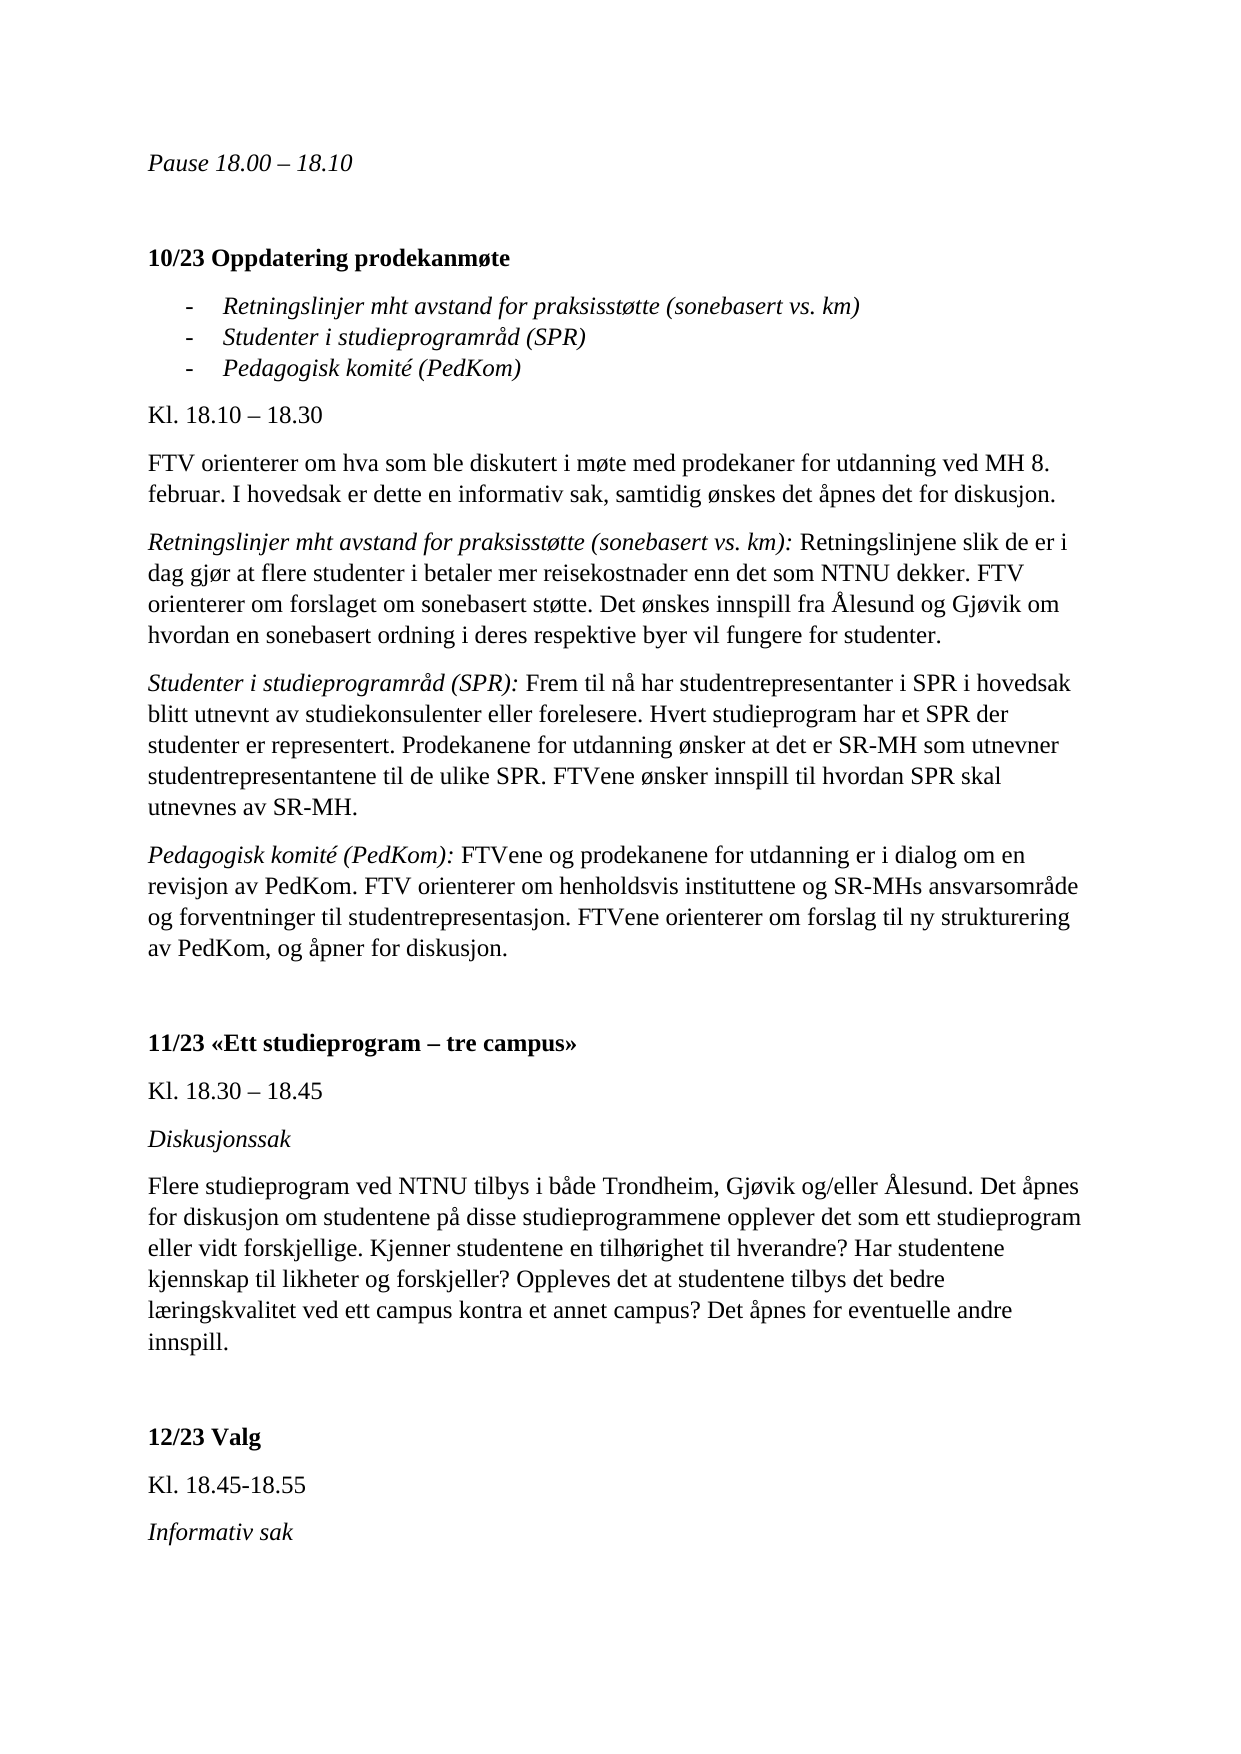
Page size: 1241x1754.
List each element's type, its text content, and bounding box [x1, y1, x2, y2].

list Retningslinjer mht avstand for praksisstøtte (sonebasert vs. km) [185, 291, 1093, 319]
text Pause 18.00 – 18.10 [148, 148, 1093, 176]
text Pedagogisk komité (PedKom): FTVene og prodekanene for utdanning er i dialog om en revisjon av PedKom. FTV orienterer om henholdsvis instituttene og SR-MHs ansvarsområde og forventninger til studentrepresentasjon. FTVene orienterer om forslag til ny strukturering av PedKom, og åpner for diskusjon. [148, 840, 1093, 962]
text 11/23 «Ett studieprogram – tre campus» [148, 1028, 1093, 1057]
text Retningslinjer mht avstand for praksisstøtte (sonebasert vs. km): Retningslinjene slik de er i dag gjør at flere studenter i betaler mer reisekostnader enn det som NTNU dekker. FTV orienterer om forslaget om sonebasert støtte. Det ønskes innspill fra Ålesund og Gjøvik om hvordan en sonebasert ordning i deres respektive byer vil fungere for studenter. [148, 527, 1093, 649]
text Kl. 18.30 – 18.45 [148, 1076, 1093, 1105]
text FTV orienterer om hva som ble diskutert i møte med prodekaner for utdanning ved MH 8. februar. I hovedsak er dette en informativ sak, samtidig ønskes det åpnes det for diskusjon. [148, 448, 1093, 508]
text Diskusjonssak [148, 1124, 1093, 1152]
text Studenter i studieprogramråd (SPR): Frem til nå har studentrepresentanter i SPR i hovedsak blitt utnevnt av studiekonsulenter eller forelesere. Hvert studieprogram har et SPR der studenter er representert. Prodekanene for utdanning ønsker at det er SR-MH som utnevner studentrepresentantene til de ulike SPR. FTVene ønsker innspill til hvordan SPR skal utnevnes av SR-MH. [148, 668, 1093, 821]
text 12/23 Valg [148, 1422, 1093, 1451]
text Flere studieprogram ved NTNU tilbys i både Trondheim, Gjøvik og/eller Ålesund. Det åpnes for diskusjon om studentene på disse studieprogrammene opplever det som ett studieprogram eller vidt forskjellige. Kjenner studentene en tilhørighet til hverandre? Har studentene kjennskap til likheter og forskjeller? Oppleves det at studentene tilbys det bedre læringskvalitet ved ett campus kontra et annet campus? Det åpnes for eventuelle andre innspill. [148, 1171, 1093, 1355]
text Informativ sak [148, 1517, 1093, 1546]
text 10/23 Oppdatering prodekanmøte [148, 243, 1093, 272]
text Kl. 18.45-18.55 [148, 1470, 1093, 1498]
list Studenter i studieprogramråd (SPR) [185, 322, 1093, 351]
list Pedagogisk komité (PedKom) [185, 353, 1093, 382]
text Kl. 18.10 – 18.30 [148, 401, 1093, 429]
